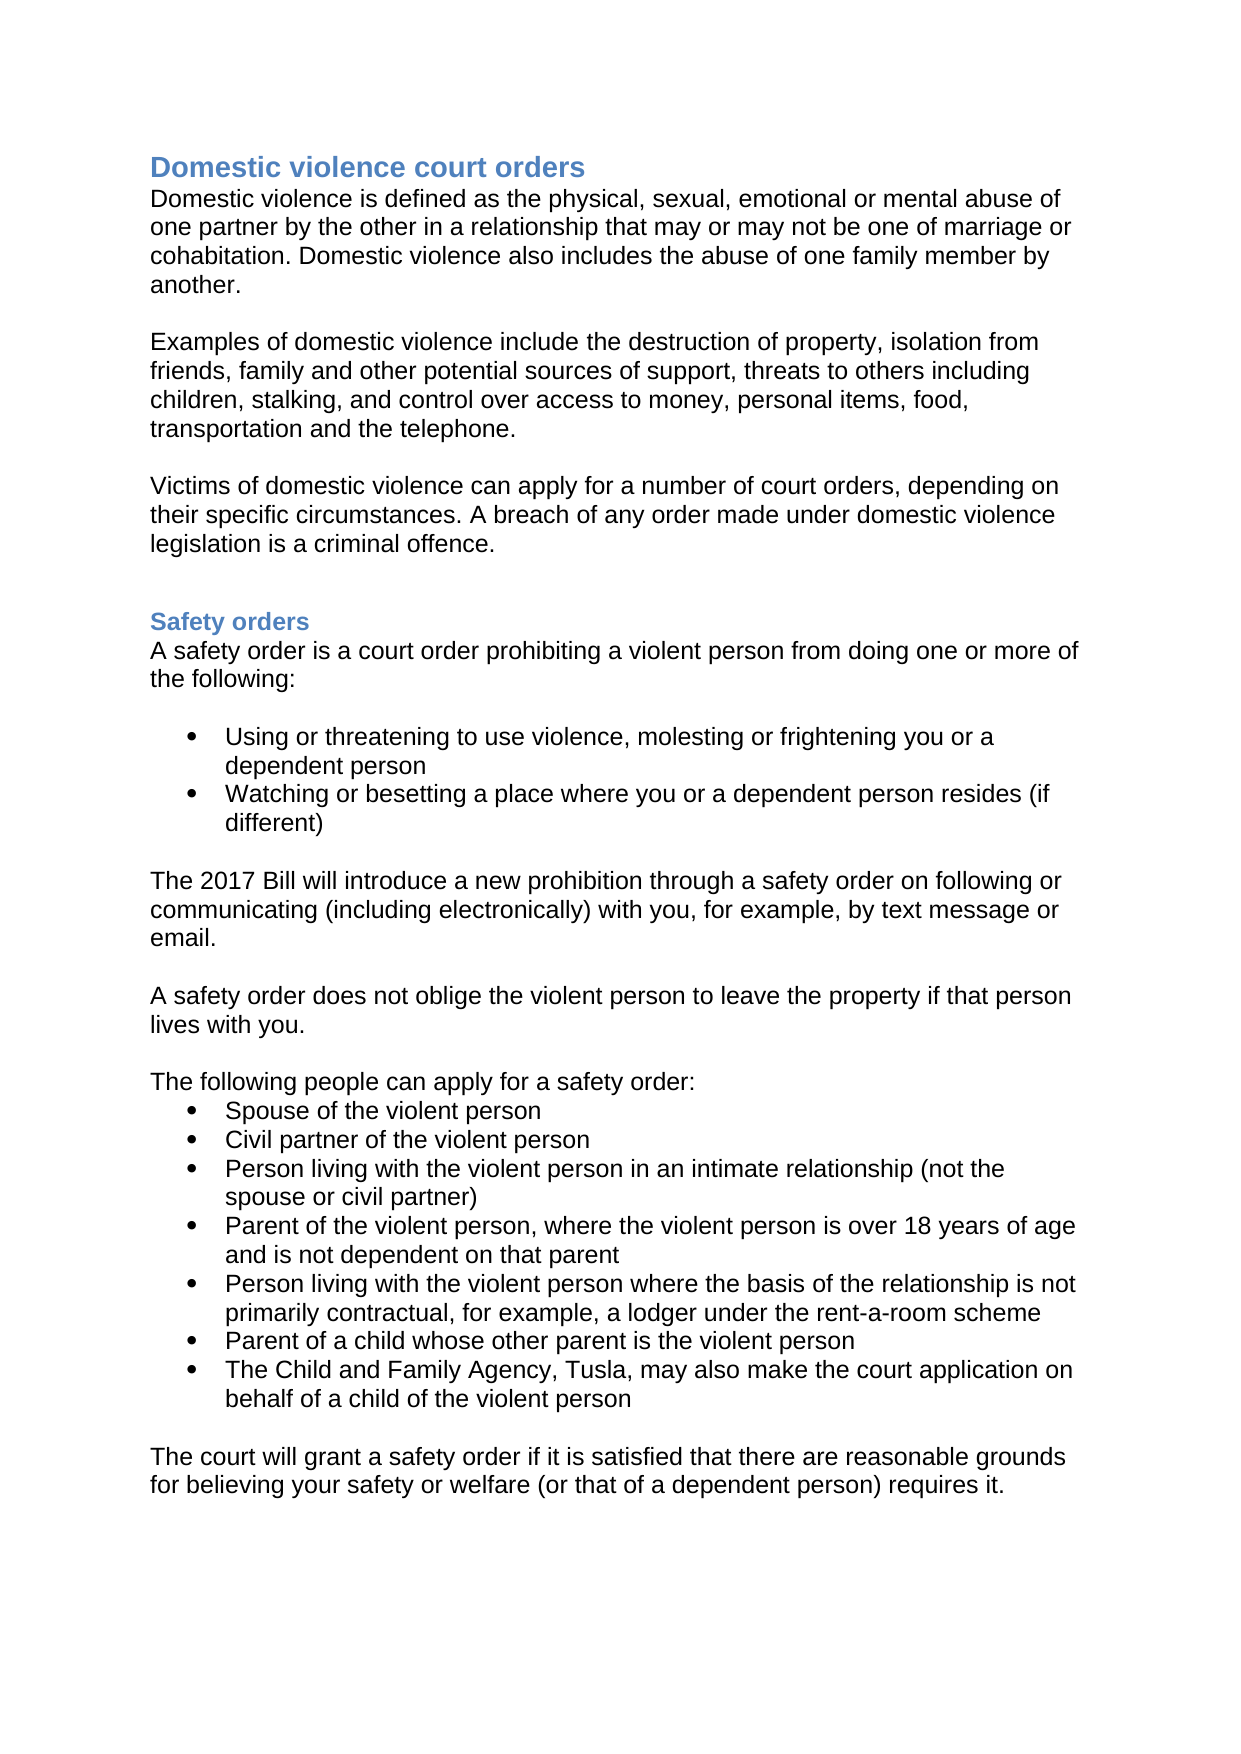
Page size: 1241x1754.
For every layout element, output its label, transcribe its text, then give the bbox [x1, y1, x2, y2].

text The 2017 Bill will introduce a new prohibition through a safety order on following or communicating (including electronically) with you, for example, by text message or email. [150, 866, 1090, 952]
text Victims of domestic violence can apply for a number of court orders, depending on their specific circumstances. A breach of any order made under domestic violence legislation is a criminal offence. [150, 471, 1090, 557]
list Civil partner of the violent person [187, 1125, 1090, 1153]
subtitle Safety orders [150, 607, 1090, 636]
list Person living with the violent person where the basis of the relationship is not primarily contractual, for example, a lodger under the rent-a-room scheme [187, 1269, 1090, 1326]
text The court will grant a safety order if it is satisfied that there are reasonable grounds for believing your safety or welfare (or that of a dependent person) requires it. [150, 1442, 1090, 1499]
text A safety order is a court order prohibiting a violent person from doing one or more of the following: [150, 636, 1090, 693]
text Examples of domestic violence include the destruction of property, isolation from friends, family and other potential sources of support, threats to others including children, stalking, and control over access to money, personal items, food, transportation and the telephone. [150, 327, 1090, 442]
list The Child and Family Agency, Tusla, may also make the court application on behalf of a child of the violent person [187, 1355, 1090, 1413]
list Parent of the violent person, where the violent person is over 18 years of age and is not dependent on that parent [187, 1211, 1090, 1269]
list Using or threatening to use violence, molesting or frightening you or a dependent person [187, 722, 1090, 779]
text Domestic violence is defined as the physical, sexual, emotional or mental abuse of one partner by the other in a relationship that may or may not be one of marriage or cohabitation. Domestic violence also includes the abuse of one family member by another. [150, 183, 1090, 298]
list Person living with the violent person in an intimate relationship (not the spouse or civil partner) [187, 1153, 1090, 1211]
subtitle Domestic violence court orders [150, 150, 1090, 183]
list Parent of a child whose other parent is the violent person [187, 1326, 1090, 1355]
list Spouse of the violent person [187, 1096, 1090, 1125]
text The following people can apply for a safety order: [150, 1067, 1090, 1096]
list Watching or besetting a place where you or a dependent person resides (if different) [187, 779, 1090, 837]
text A safety order does not oblige the violent person to leave the property if that person lives with you. [150, 981, 1090, 1038]
